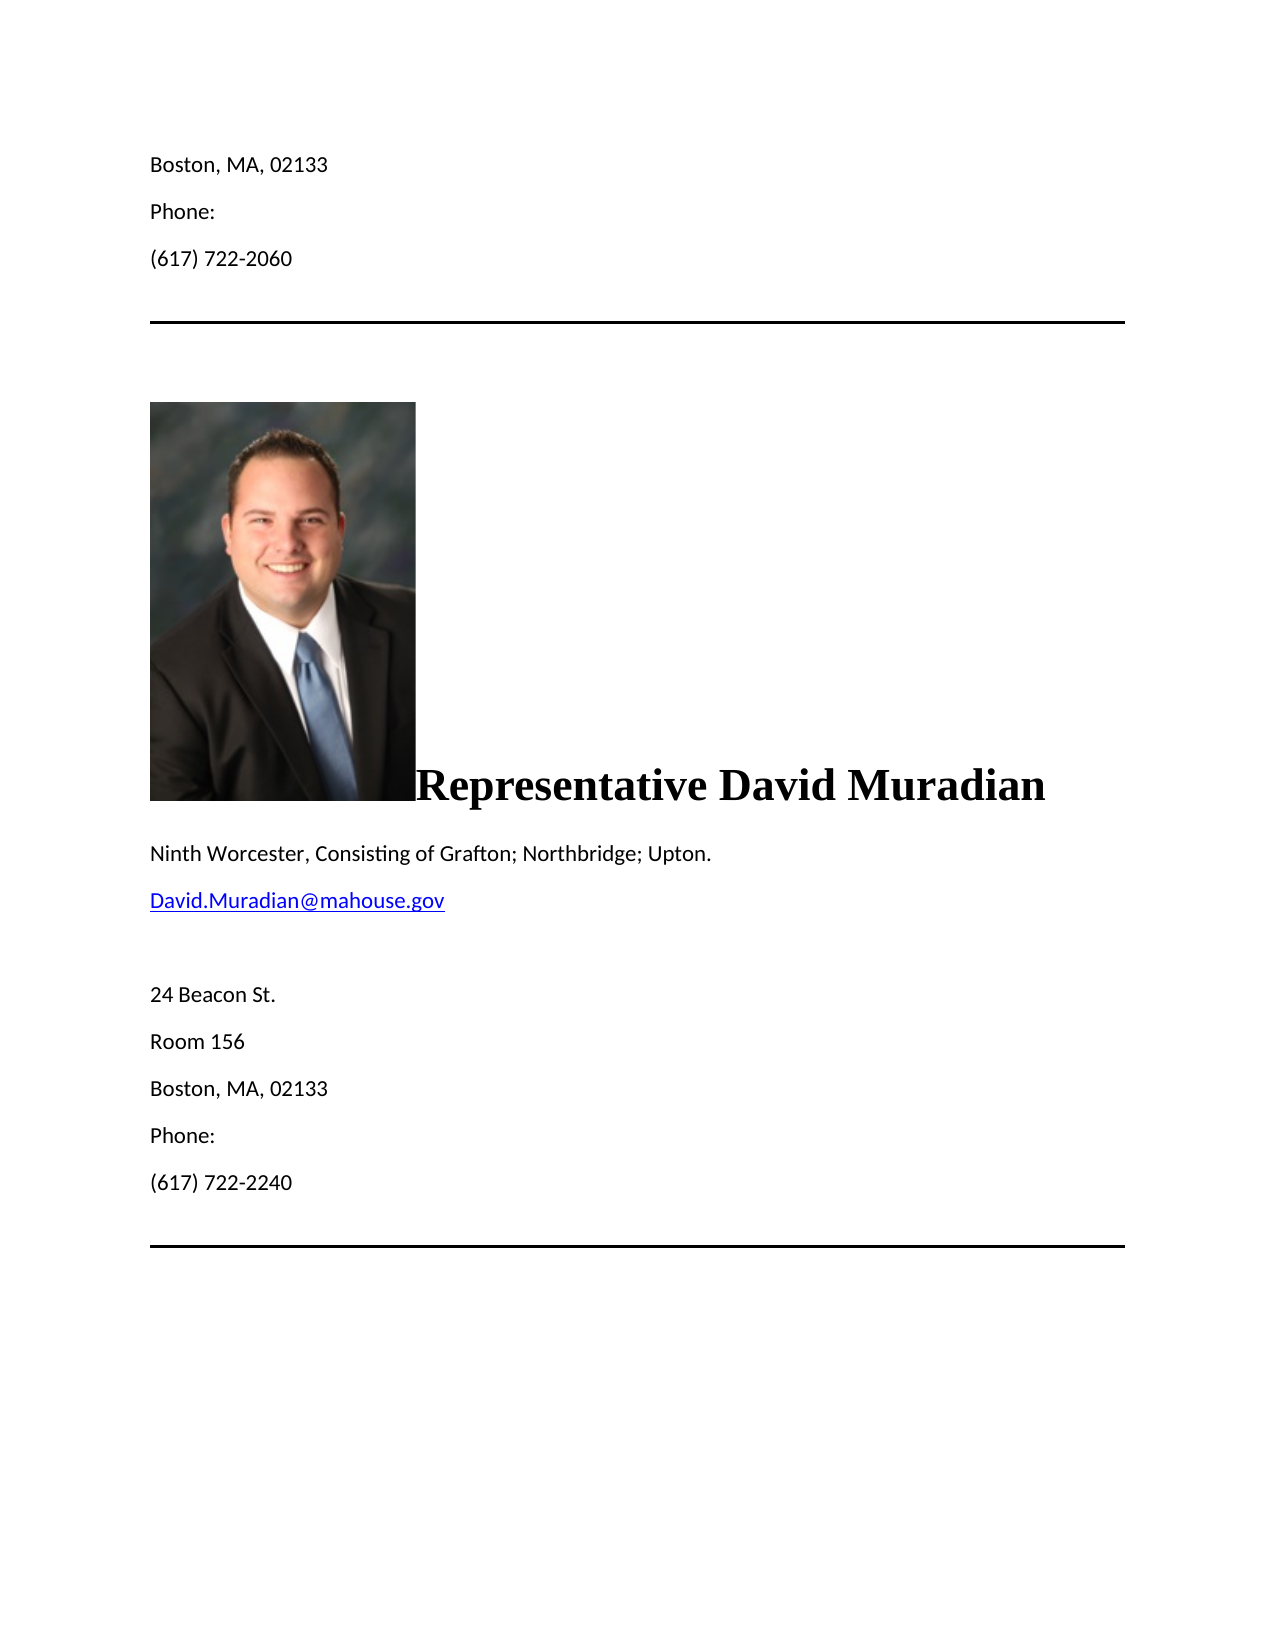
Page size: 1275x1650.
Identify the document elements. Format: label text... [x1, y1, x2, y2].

text Room 156 [150, 1027, 1125, 1055]
text David.Muradian@mahouse.gov [150, 886, 1125, 914]
text 24 Beacon St. [150, 980, 1125, 1008]
text Boston, MA, 02133 [150, 150, 1125, 178]
text (617) 722-2060 [150, 244, 1125, 272]
text Phone: [150, 1121, 1125, 1149]
picture [150, 402, 416, 801]
text Ninth Worcester, Consisting of Grafton; Northbridge; Upton. [150, 839, 1125, 868]
text Boston, MA, 02133 [150, 1074, 1125, 1102]
text (617) 722-2240 [150, 1168, 1125, 1196]
text Phone: [150, 197, 1125, 225]
